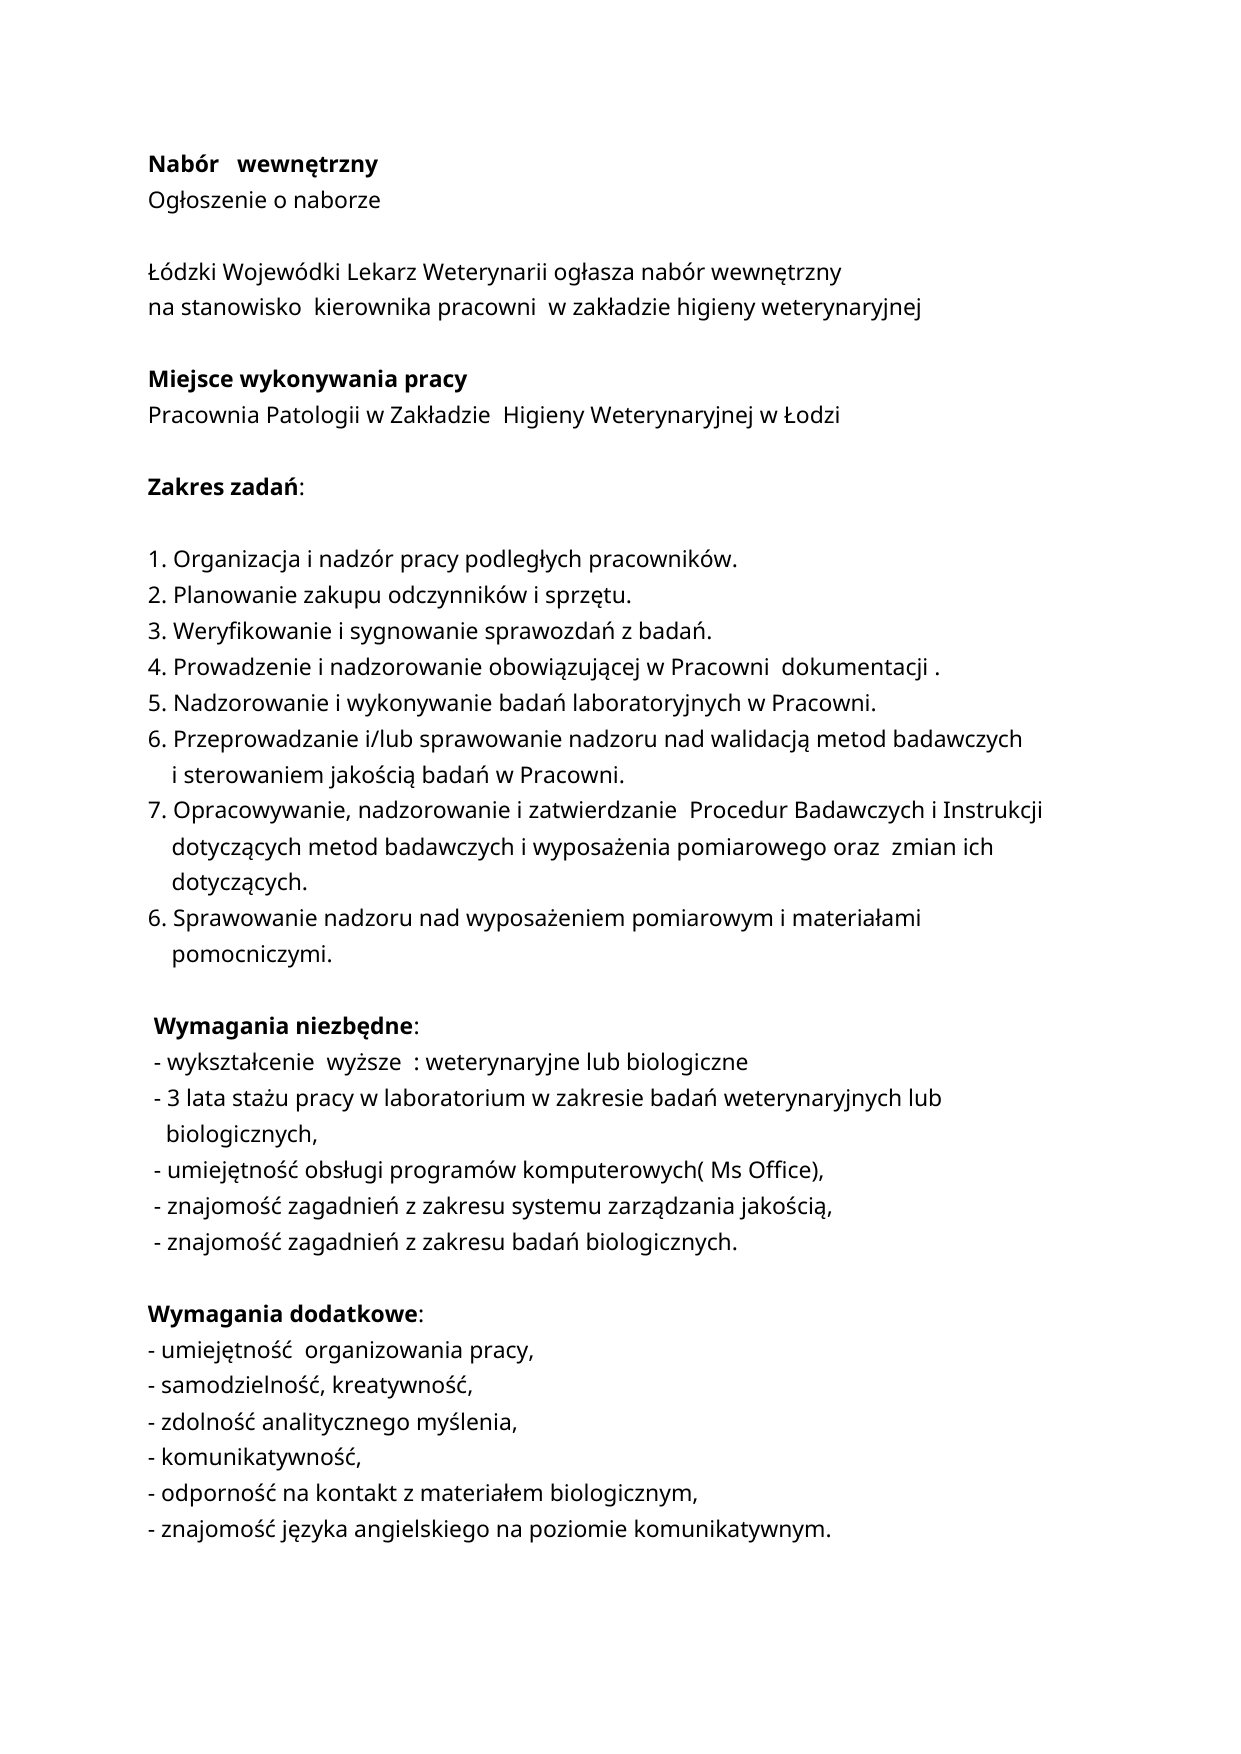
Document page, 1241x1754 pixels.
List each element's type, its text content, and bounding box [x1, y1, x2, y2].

text 5. Nadzorowanie i wykonywanie badań laboratoryjnych w Pracowni. [148, 687, 1093, 718]
text pomocniczymi. [148, 938, 1093, 969]
text - umiejętność organizowania pracy, [148, 1333, 1093, 1365]
text - znajomość zagadnień z zakresu badań biologicznych. [148, 1226, 1093, 1257]
text 6. Sprawowanie nadzoru nad wyposażeniem pomiarowym i materiałami [148, 902, 1093, 933]
text Łódzki Wojewódki Lekarz Weterynarii ogłasza nabór wewnętrzny [148, 255, 1093, 287]
text - wykształcenie wyższe : weterynaryjne lub biologiczne [148, 1046, 1093, 1077]
text 1. Organizacja i nadzór pracy podległych pracowników. [148, 543, 1093, 574]
text 3. Weryfikowanie i sygnowanie sprawozdań z badań. [148, 615, 1093, 646]
text dotyczących metod badawczych i wyposażenia pomiarowego oraz zmian ich [148, 830, 1093, 862]
text - 3 lata stażu pracy w laboratorium w zakresie badań weterynaryjnych lub [148, 1082, 1093, 1113]
text - umiejętność obsługi programów komputerowych( Ms Office), [148, 1154, 1093, 1185]
text Zakres zadań: [148, 471, 1093, 502]
text - odporność na kontakt z materiałem biologicznym, [148, 1477, 1093, 1508]
text - znajomość zagadnień z zakresu systemu zarządzania jakością, [148, 1190, 1093, 1221]
text Miejsce wykonywania pracy [148, 363, 1093, 394]
text - znajomość języka angielskiego na poziomie komunikatywnym. [148, 1513, 1093, 1544]
text - zdolność analitycznego myślenia, [148, 1405, 1093, 1437]
text 4. Prowadzenie i nadzorowanie obowiązującej w Pracowni dokumentacji . [148, 651, 1093, 682]
text 6. Przeprowadzanie i/lub sprawowanie nadzoru nad walidacją metod badawczych [148, 723, 1093, 754]
text Ogłoszenie o naborze [148, 183, 1093, 215]
text 2. Planowanie zakupu odczynników i sprzętu. [148, 579, 1093, 610]
text - samodzielność, kreatywność, [148, 1369, 1093, 1401]
text Wymagania dodatkowe: [148, 1298, 1093, 1329]
text 7. Opracowywanie, nadzorowanie i zatwierdzanie Procedur Badawczych i Instrukcji [148, 794, 1093, 826]
text i sterowaniem jakością badań w Pracowni. [148, 758, 1093, 790]
text Nabór wewnętrzny [148, 148, 1093, 179]
text - komunikatywność, [148, 1441, 1093, 1473]
text Pracownia Patologii w Zakładzie Higieny Weterynaryjnej w Łodzi [148, 399, 1093, 430]
text Wymagania niezbędne: [148, 1010, 1093, 1041]
text dotyczących. [148, 866, 1093, 898]
text na stanowisko kierownika pracowni w zakładzie higieny weterynaryjnej [148, 291, 1093, 323]
text biologicznych, [148, 1118, 1093, 1149]
